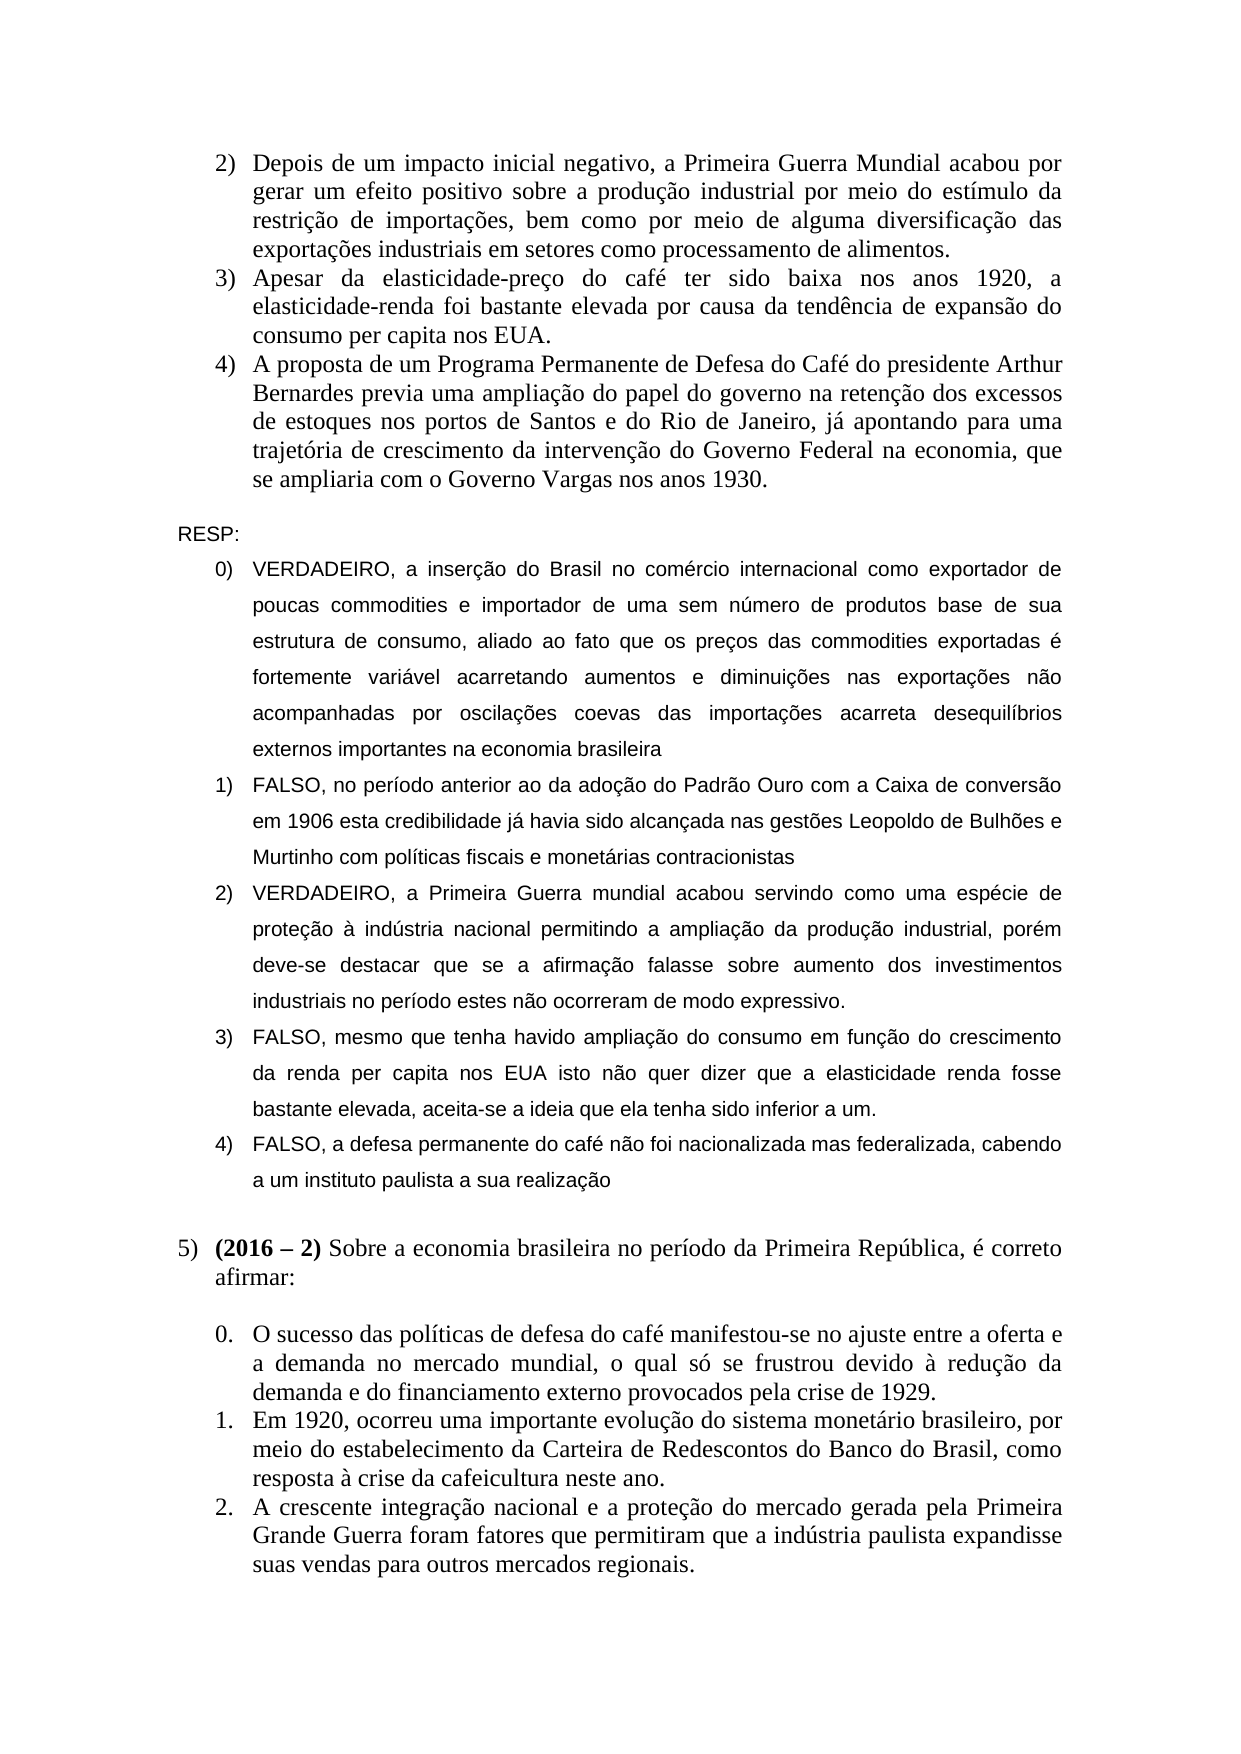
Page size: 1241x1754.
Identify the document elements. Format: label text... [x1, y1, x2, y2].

list O sucesso das políticas de defesa do café manifestou-se no ajuste entre a oferta e a demanda no mercado mundial, o qual só se frustrou devido à redução da demanda e do financiamento externo provocados pela crise de 1929. [215, 1319, 1063, 1405]
list FALSO, a defesa permanente do café não foi nacionalizada mas federalizada, cabendo a um instituto paulista a sua realização [215, 1132, 1063, 1192]
list Em 1920, ocorreu uma importante evolução do sistema monetário brasileiro, por meio do estabelecimento da Carteira de Redescontos do Banco do Brasil, como resposta à crise da cafeicultura neste ano. [215, 1405, 1063, 1492]
text RESP: [177, 521, 1063, 545]
list VERDADEIRO, a Primeira Guerra mundial acabou servindo como uma espécie de proteção à indústria nacional permitindo a ampliação da produção industrial, porém deve-se destacar que se a afirmação falasse sobre aumento dos investimentos industriais no período estes não ocorreram de modo expressivo. [215, 881, 1063, 1012]
list Depois de um impacto inicial negativo, a Primeira Guerra Mundial acabou por gerar um efeito positivo sobre a produção industrial por meio do estímulo da restrição de importações, bem como por meio de alguma diversificação das exportações industriais em setores como processamento de alimentos. [215, 148, 1063, 263]
list FALSO, mesmo que tenha havido ampliação do consumo em função do crescimento da renda per capita nos EUA isto não quer dizer que a elasticidade renda fosse bastante elevada, aceita-se a ideia que ela tenha sido inferior a um. [215, 1024, 1063, 1120]
list A crescente integração nacional e a proteção do mercado gerada pela Primeira Grande Guerra foram fatores que permitiram que a indústria paulista expandisse suas vendas para outros mercados regionais. [215, 1492, 1063, 1578]
list A proposta de um Programa Permanente de Defesa do Café do presidente Arthur Bernardes previa uma ampliação do papel do governo na retenção dos excessos de estoques nos portos de Santos e do Rio de Janeiro, já apontando para uma trajetória de crescimento da intervenção do Governo Federal na economia, que se ampliaria com o Governo Vargas nos anos 1930. [215, 349, 1063, 493]
list FALSO, no período anterior ao da adoção do Padrão Ouro com a Caixa de conversão em 1906 esta credibilidade já havia sido alcançada nas gestões Leopoldo de Bulhões e Murtinho com políticas fiscais e monetárias contracionistas [215, 773, 1063, 869]
list Apesar da elasticidade-preço do café ter sido baixa nos anos 1920, a elasticidade-renda foi bastante elevada por causa da tendência de expansão do consumo per capita nos EUA. [215, 263, 1063, 349]
list VERDADEIRO, a inserção do Brasil no comércio internacional como exportador de poucas commodities e importador de uma sem número de produtos base de sua estrutura de consumo, aliado ao fato que os preços das commodities exportadas é fortemente variável acarretando aumentos e diminuições nas exportações não acompanhadas por oscilações coevas das importações acarreta desequilíbrios externos importantes na economia brasileira [215, 557, 1063, 761]
list (2016 – 2) Sobre a economia brasileira no período da Primeira República, é correto afirmar: [177, 1233, 1063, 1290]
